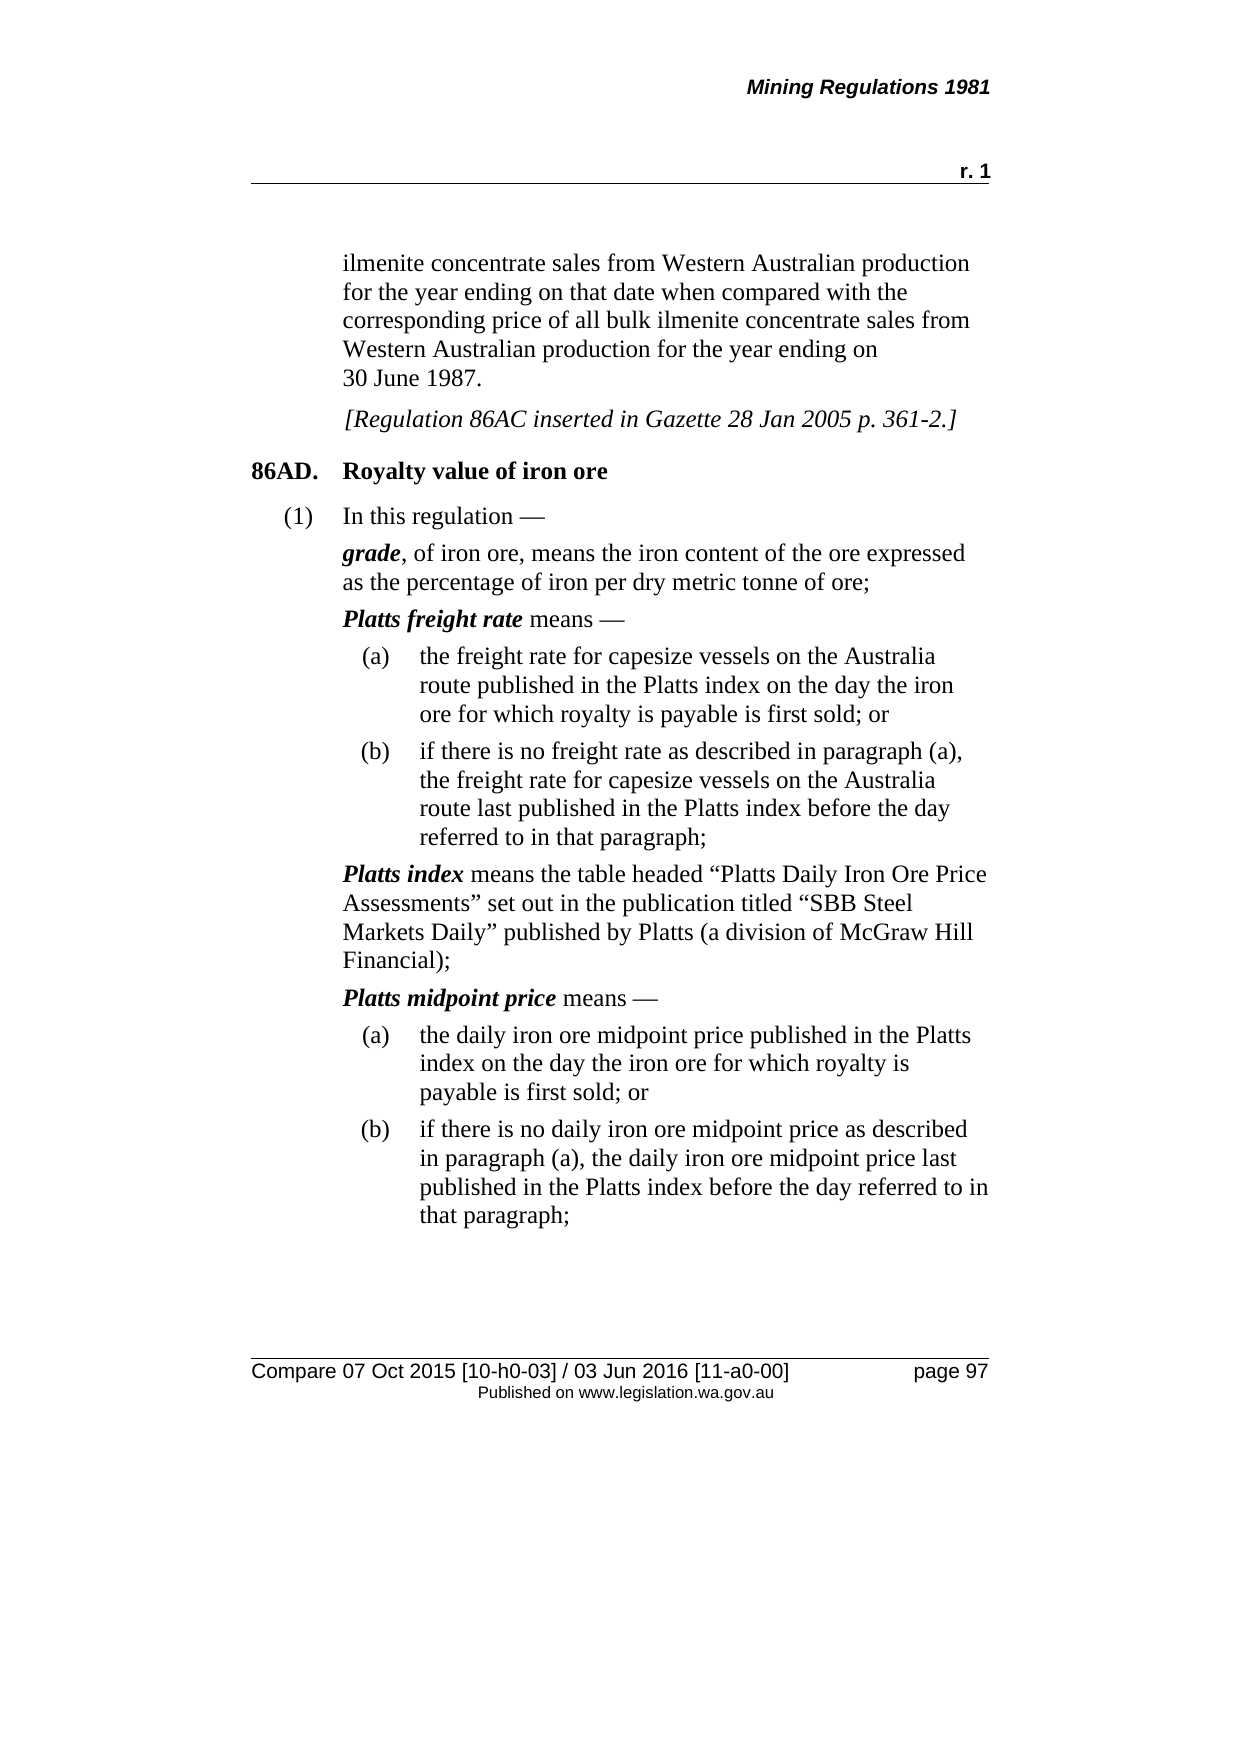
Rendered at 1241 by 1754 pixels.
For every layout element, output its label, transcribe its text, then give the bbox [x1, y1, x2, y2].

text Platts freight rate means — [251, 604, 989, 633]
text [251, 248, 989, 392]
text Platts index means the table headed “Platts Daily Iron Ore Price Assessments” set out in the publication titled “SBB Steel Markets Daily” published by Platts (a division of McGraw Hill Financial); [251, 859, 989, 974]
text (a) the freight rate for capesize vessels on the Australia route published in the Platts index on the day the iron ore for which royalty is payable is first sold; or [251, 641, 989, 728]
subtitle 86AD. Royalty value of iron ore [251, 456, 989, 485]
text (a) the daily iron ore midpoint price published in the Platts index on the day the iron ore for which royalty is payable is first sold; or [251, 1020, 989, 1106]
text (b) if there is no freight rate as described in paragraph (a), the freight rate for capesize vessels on the Australia route last published in the Platts index before the day referred to in that paragraph; [251, 736, 989, 851]
text (1) In this regulation — [251, 501, 989, 530]
text [Regulation 86AC inserted in Gazette 28 Jan 2005 p. 361-2.] [251, 404, 989, 433]
text Platts midpoint price means — [251, 983, 989, 1011]
text (b) if there is no daily iron ore midpoint price as described in paragraph (a), the daily iron ore midpoint price last published in the Platts index before the day referred to in that paragraph; [251, 1114, 989, 1229]
text grade, of iron ore, means the iron content of the ore expressed as the percentage of iron per dry metric tonne of ore; [251, 538, 989, 596]
